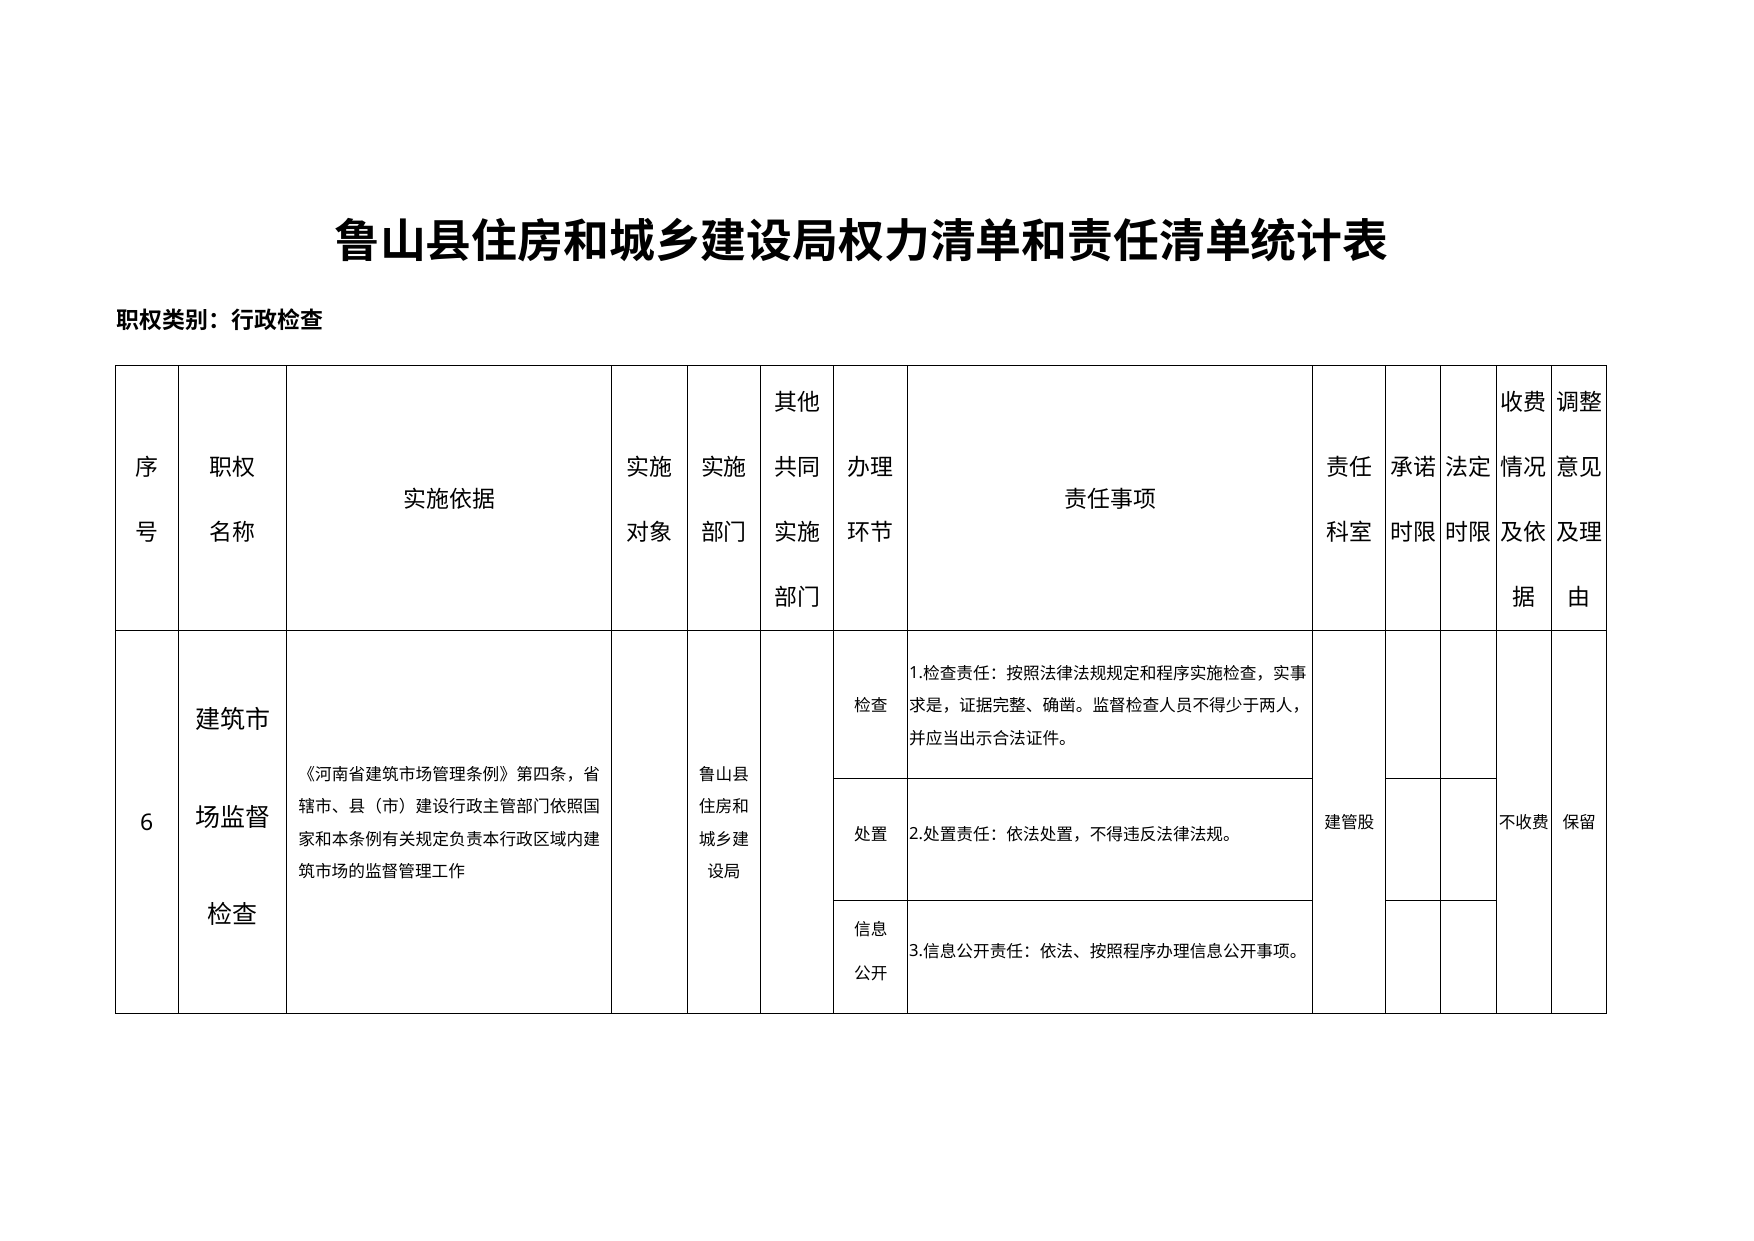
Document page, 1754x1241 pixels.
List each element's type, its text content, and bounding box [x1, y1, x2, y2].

table_cell [1386, 901, 1440, 1012]
table_cell 2.处置责任：依法处置，不得违反法律法规。 [908, 779, 1312, 899]
table_cell 办理 环节 [834, 366, 907, 629]
table_cell 承诺时限 [1386, 366, 1440, 629]
table_cell 建管股 [1313, 631, 1385, 1012]
table_cell 3.信息公开责任：依法、按照程序办理信息公开事项。 [908, 901, 1312, 1012]
table_cell [761, 631, 833, 1012]
table_cell [1441, 631, 1496, 778]
table_cell 信息 公开 [834, 901, 907, 1012]
table_cell 6 [116, 631, 178, 1012]
table_cell [612, 631, 687, 1012]
table_cell 责任 科室 [1313, 366, 1385, 629]
table_cell 实施部门 [688, 366, 760, 629]
table_cell 收费情况及依据 [1497, 366, 1551, 629]
table_cell [1386, 631, 1440, 778]
table_cell 鲁山县住房和城乡建设局 [688, 631, 760, 1012]
table_cell 法定时限 [1441, 366, 1496, 629]
table_cell 调整意见及理由 [1552, 366, 1606, 629]
table_cell 检查 [834, 631, 907, 778]
table_cell 建筑市场监督检查 [179, 631, 286, 1012]
table_cell [1441, 901, 1496, 1012]
table_cell 实施依据 [287, 366, 611, 629]
table_cell 保留 [1552, 631, 1606, 1012]
table_cell 其他共同实施部门 [761, 366, 833, 629]
table_cell 实施对象 [612, 366, 687, 629]
table_cell 序号 [116, 366, 178, 629]
table_header 鲁山县住房和城乡建设局权力清单和责任清单统计表 职权类别：行政检查 [115, 187, 1607, 365]
table_cell 处置 [834, 779, 907, 899]
table_cell 《河南省建筑市场管理条例》第四条，省辖市、县（市）建设行政主管部门依照国家和本条例有关规定负责本行政区域内建筑市场的监督管理工作 [287, 631, 611, 1012]
table_cell 职权 名称 [179, 366, 286, 629]
table_cell 1.检查责任：按照法律法规规定和程序实施检查，实事求是，证据完整、确凿。监督检查人员不得少于两人，并应当出示合法证件。 [908, 631, 1312, 778]
table_cell 不收费 [1497, 631, 1551, 1012]
table_cell 责任事项 [908, 366, 1312, 629]
table_cell [1386, 779, 1440, 899]
table_cell [1441, 779, 1496, 899]
